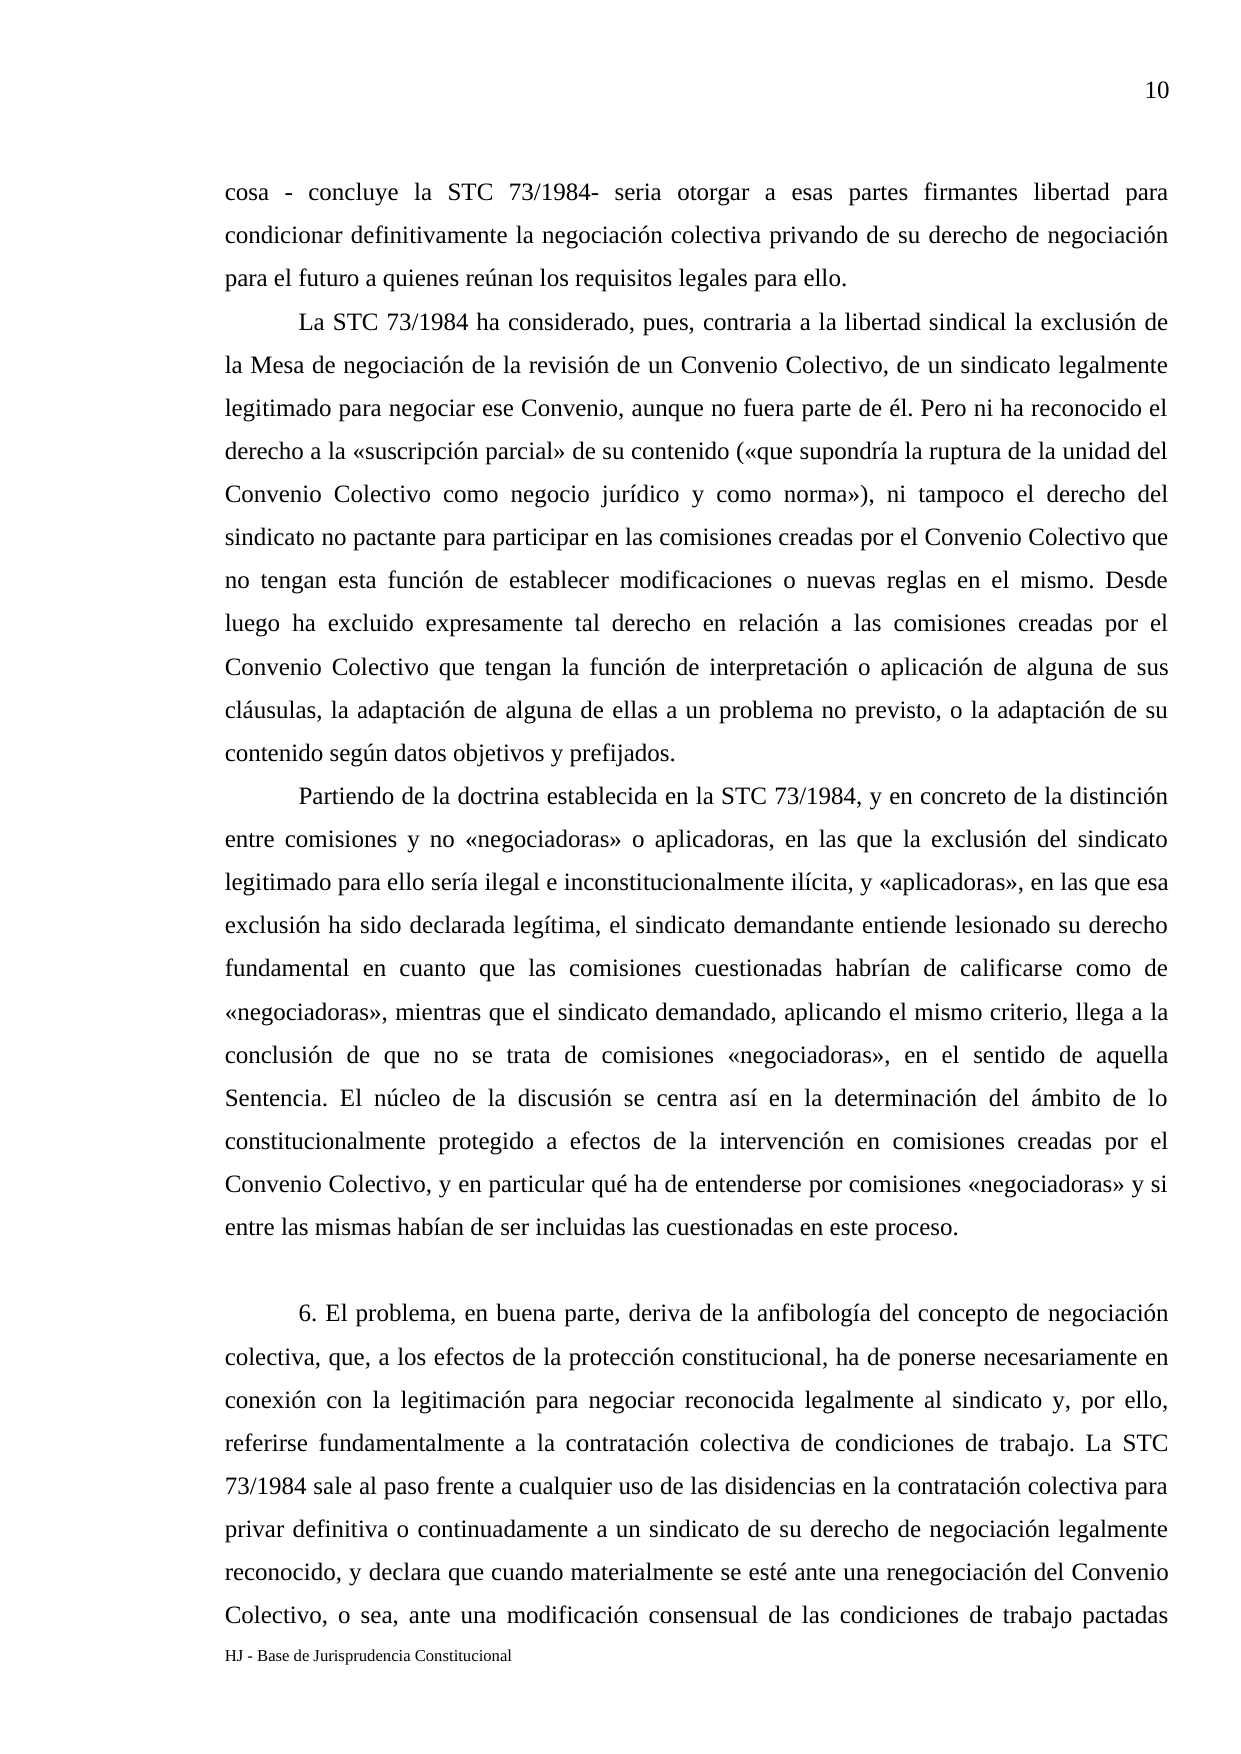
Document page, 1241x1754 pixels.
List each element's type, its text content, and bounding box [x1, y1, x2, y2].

text Partiendo de la doctrina establecida en la STC 73/1984, y en concreto de la distinción entre comisiones y no «negociadoras» o aplicadoras, en las que la exclusión del sindicato legitimado para ello sería ilegal e inconstitucionalmente ilícita, y «aplicadoras», en las que esa exclusión ha sido declarada legítima, el sindicato demandante entiende lesionado su derecho fundamental en cuanto que las comisiones cuestionadas habrían de calificarse como de «negociadoras», mientras que el sindicato demandado, aplicando el mismo criterio, llega a la conclusión de que no se trata de comisiones «negociadoras», en el sentido de aquella Sentencia. El núcleo de la discusión se centra así en la determinación del ámbito de lo constitucionalmente protegido a efectos de la intervención en comisiones creadas por el Convenio Colectivo, y en particular qué ha de entenderse por comisiones «negociadoras» y si entre las mismas habían de ser incluidas las cuestionadas en este proceso. [224, 781, 1169, 1241]
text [224, 1298, 1169, 1629]
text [224, 177, 1169, 292]
text La STC 73/1984 ha considerado, pues, contraria a la libertad sindical la exclusión de la Mesa de negociación de la revisión de un Convenio Colectivo, de un sindicato legalmente legitimado para negociar ese Convenio, aunque no fuera parte de él. Pero ni ha reconocido el derecho a la «suscripción parcial» de su contenido («que supondría la ruptura de la unidad del Convenio Colectivo como negocio jurídico y como norma»), ni tampoco el derecho del sindicato no pactante para participar en las comisiones creadas por el Convenio Colectivo que no tengan esta función de establecer modificaciones o nuevas reglas en el mismo. Desde luego ha excluido expresamente tal derecho en relación a las comisiones creadas por el Convenio Colectivo que tengan la función de interpretación o aplicación de alguna de sus cláusulas, la adaptación de alguna de ellas a un problema no previsto, o la adaptación de su contenido según datos objetivos y prefijados. [224, 307, 1169, 767]
